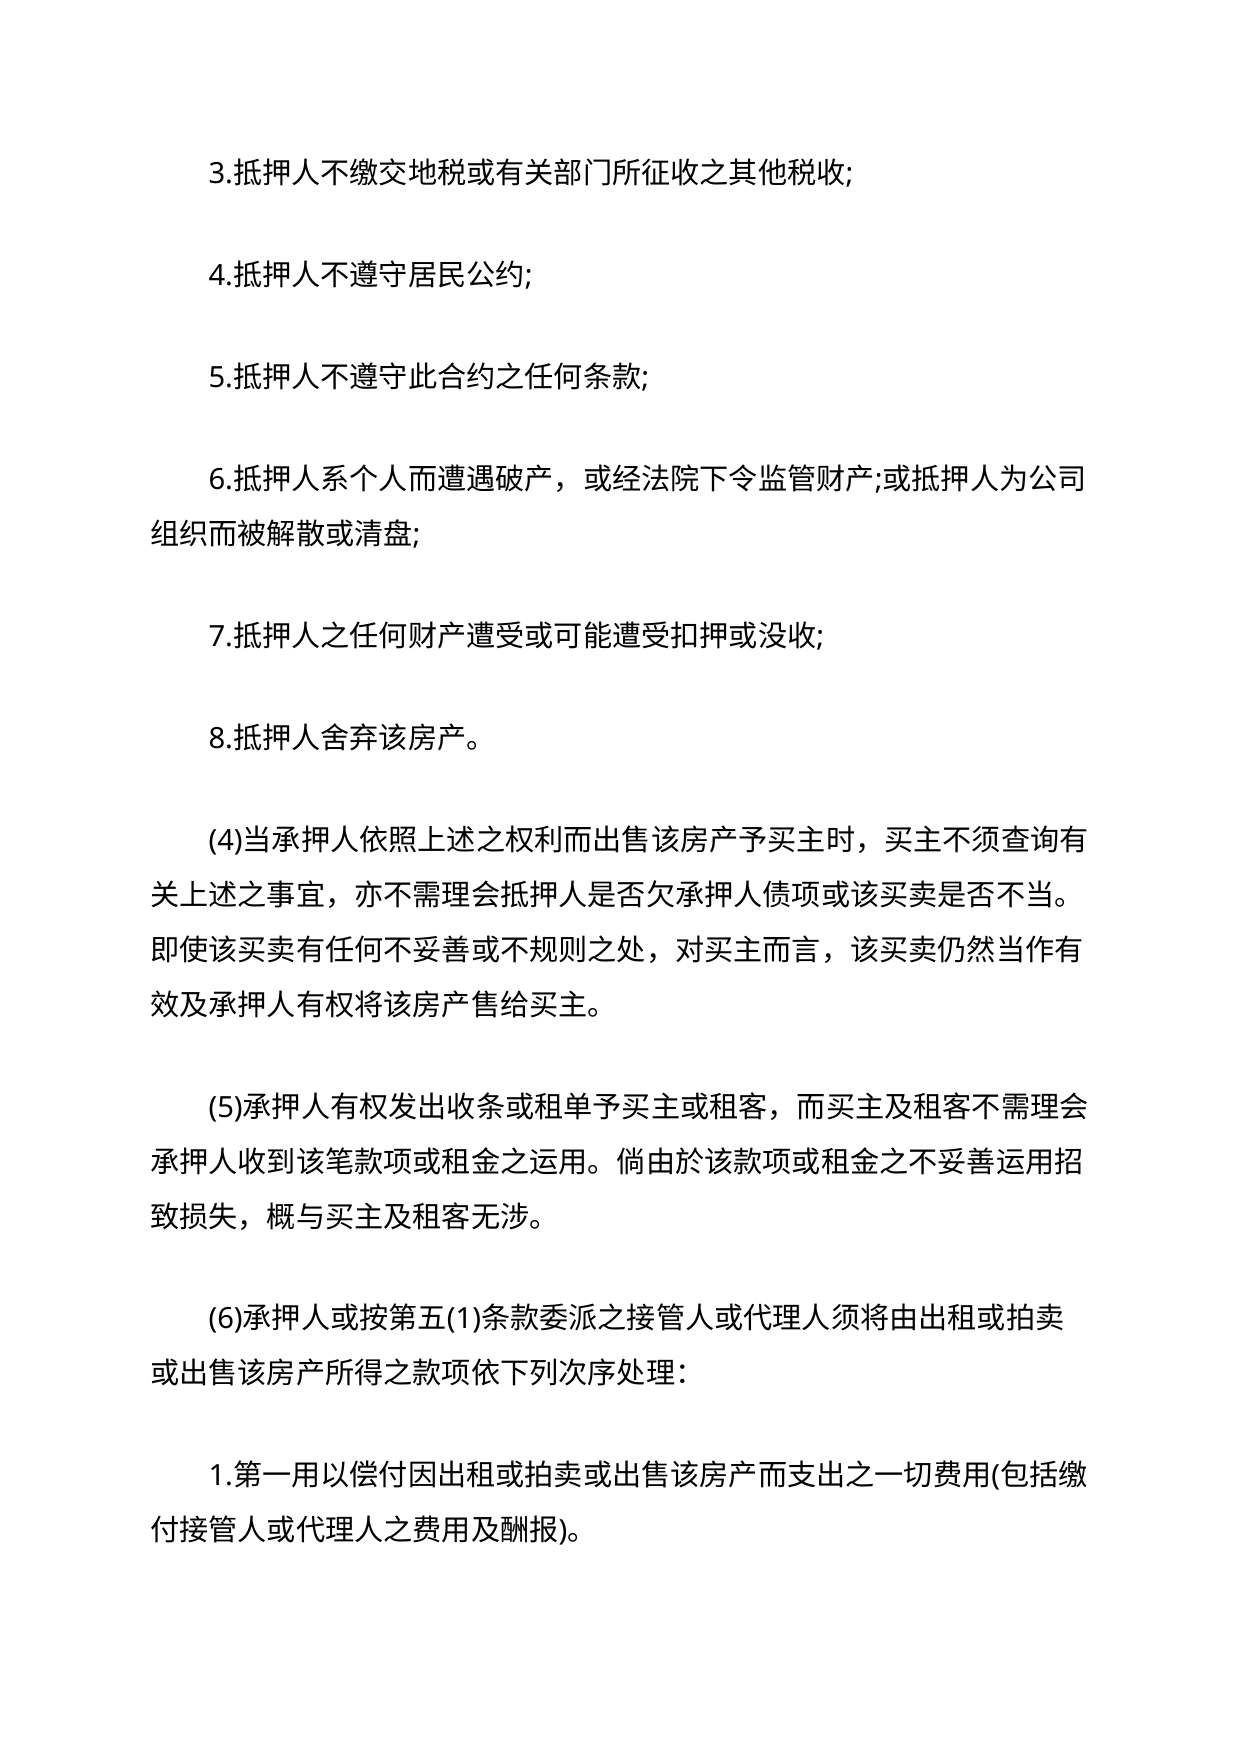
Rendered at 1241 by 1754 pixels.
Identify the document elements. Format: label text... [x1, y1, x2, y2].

text 6.抵押人系个人而遭遇破产，或经法院下令监管财产;或抵押人为公司组织而被解散或清盘; [150, 456, 1090, 553]
text (5)承押人有权发出收条或租单予买主或租客，而买主及租客不需理会承押人收到该笔款项或租金之运用。倘由於该款项或租金之不妥善运用招致损失，概与买主及租客无涉。 [150, 1083, 1090, 1236]
text 1.第一用以偿付因出租或拍卖或出售该房产而支出之一切费用(包括缴付接管人或代理人之费用及酬报)。 [150, 1452, 1090, 1549]
text 3.抵押人不缴交地税或有关部门所征收之其他税收; [150, 150, 1090, 192]
text 5.抵押人不遵守此合约之任何条款; [150, 354, 1090, 396]
text 8.抵押人舍弃该房产。 [150, 715, 1090, 757]
text (6)承押人或按第五(1)条款委派之接管人或代理人须将由出租或拍卖或出售该房产所得之款项依下列次序处理： [150, 1295, 1090, 1392]
text (4)当承押人依照上述之权利而出售该房产予买主时，买主不须查询有关上述之事宜，亦不需理会抵押人是否欠承押人债项或该买卖是否不当。即使该买卖有任何不妥善或不规则之处，对买主而言，该买卖仍然当作有效及承押人有权将该房产售给买主。 [150, 817, 1090, 1024]
text 7.抵押人之任何财产遭受或可能遭受扣押或没收; [150, 613, 1090, 655]
text 4.抵押人不遵守居民公约; [150, 252, 1090, 294]
